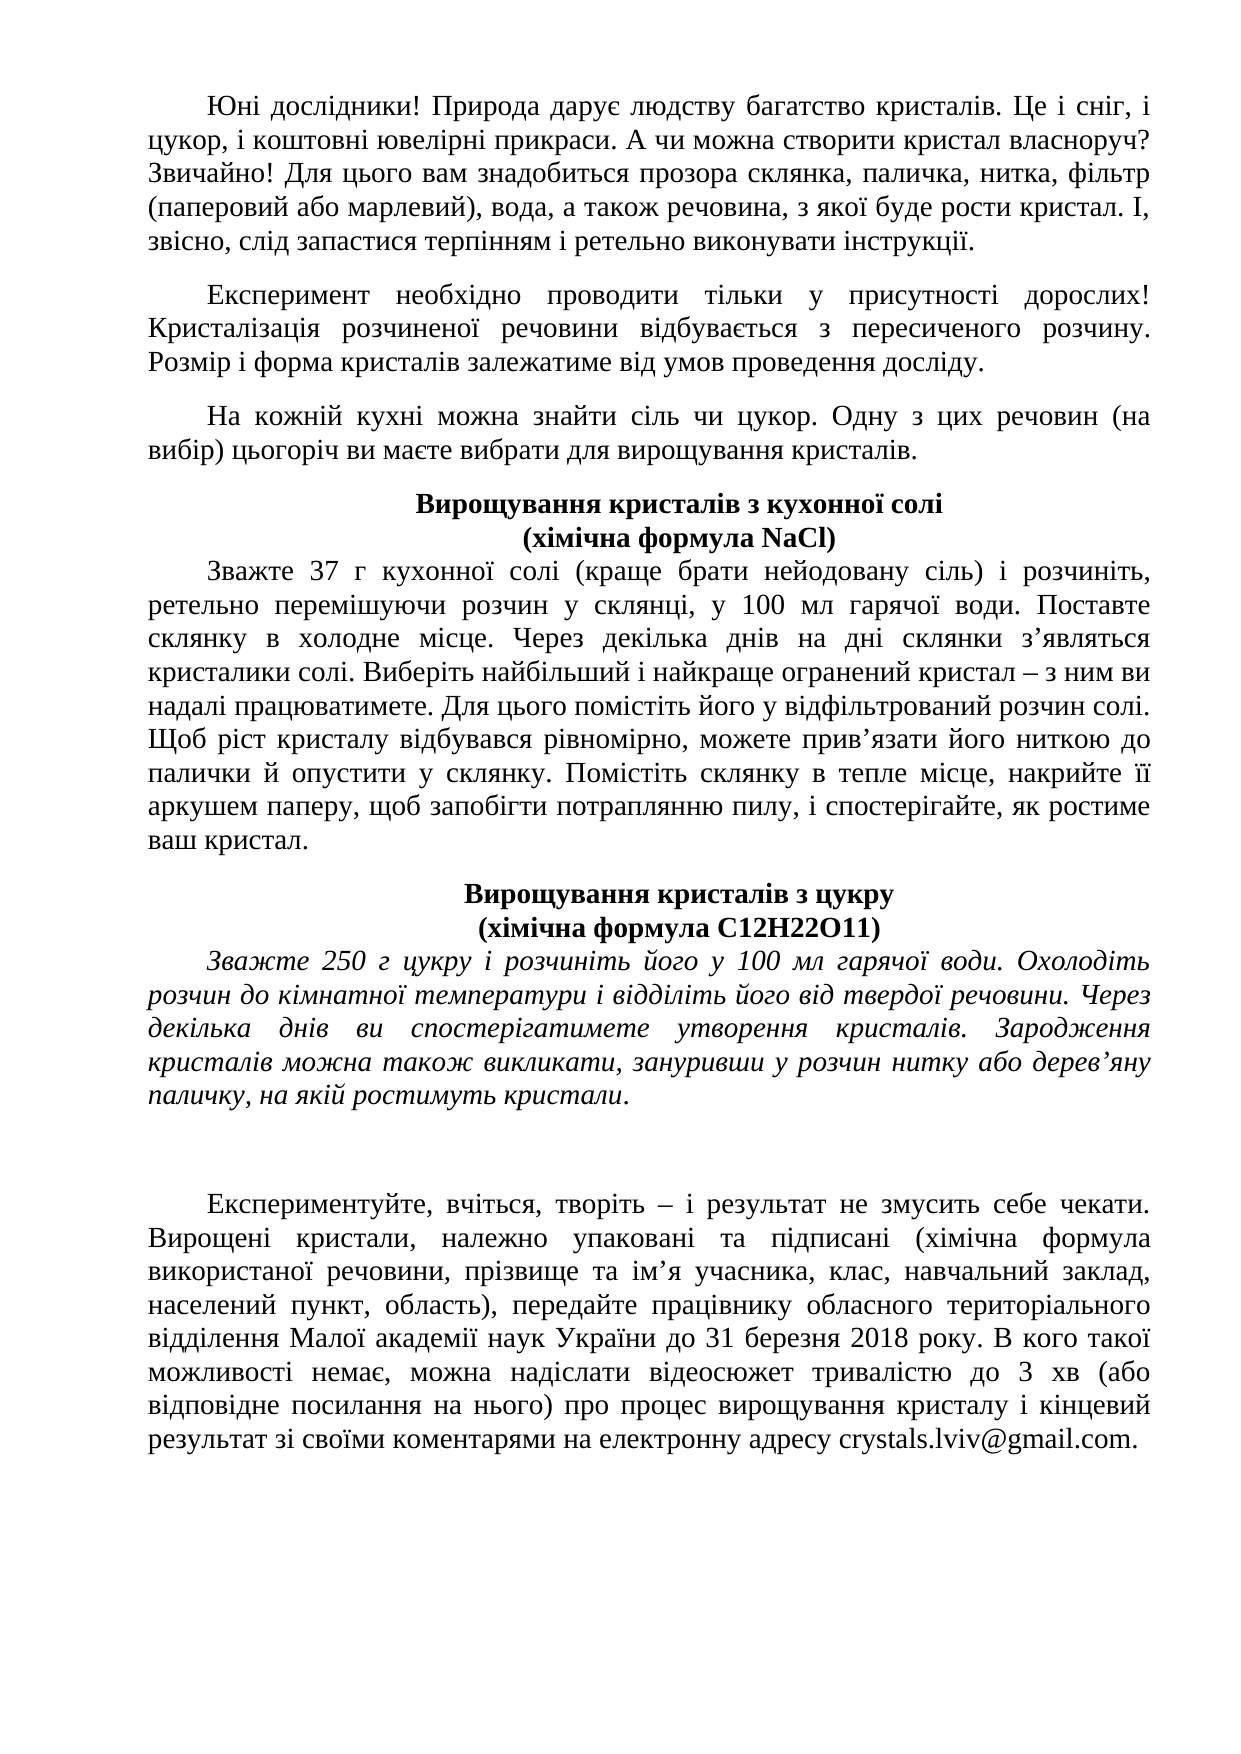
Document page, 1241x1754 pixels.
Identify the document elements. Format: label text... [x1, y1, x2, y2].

text Юні дослідники! Природа дарує людству багатство кристалів. Це і сніг, і цукор, і коштовні ювелірні прикраси. А чи можна створити кристал власноруч? Звичайно! Для цього вам знадобиться прозора склянка, паличка, нитка, фільтр (паперовий або марлевий), вода, а також речовина, з якої буде рости кристал. І, звісно, слід запастися терпінням і ретельно виконувати інструкції. [148, 88, 1152, 256]
text На кожній кухні можна знайти сіль чи цукор. Одну з цих речовин (на вибір) цьогоріч ви маєте вибрати для вирощування кристалів. [148, 398, 1152, 466]
text Зважте 37 г кухонної солі (краще брати нейодовану сіль) і розчиніть, ретельно перемішуючи розчин у склянці, у 100 мл гарячої води. Поставте склянку в холодне місце. Через декілька днів на дні склянки з’являться кристалики солі. Виберіть найбільший і найкраще огранений кристал – з ним ви надалі працюватимете. Для цього помістіть його у відфільтрований розчин солі. Щоб ріст кристалу відбувався рівномірно, можете прив’язати його ниткою до палички й опустити у склянку. Помістіть склянку в тепле місце, накрийте її аркушем паперу, щоб запобігти потраплянню пилу, і спостерігайте, як ростиме ваш кристал. [148, 553, 1152, 855]
text (хімічна формула C12H22O11) [148, 910, 1152, 943]
text Експериментуйте, вчіться, творіть – і результат не змусить себе чекати. Вирощені кристали, належно упаковані та підписані (хімічна формула використаної речовини, прізвище та ім’я учасника, клас, навчальний заклад, населений пункт, область), передайте працівнику обласного територіального відділення Малої академії наук України до 31 березня 2018 року. В кого такої можливості немає, можна надіслати відеосюжет тривалістю до 3 хв (або відповідне посилання на нього) про процес вирощування кристалу і кінцевий результат зі своїми коментарями на електронну адресу crystals.lviv@gmail.com. [148, 1186, 1152, 1454]
text Експеримент необхідно проводити тільки у присутності дорослих! Кристалізація розчиненої речовини відбувається з пересиченого розчину. Розмір і форма кристалів залежатиме від умов проведення досліду. [148, 277, 1152, 378]
text (хімічна формула NaCl) [148, 520, 1152, 553]
text Вирощування кристалів з кухонної солі [148, 486, 1152, 520]
text Вирощування кристалів з цукру [148, 876, 1152, 910]
text Зважте 250 г цукру і розчиніть його у 100 мл гарячої води. Охолодіть розчин до кімнатної температури і відділіть його від твердої речовини. Через декілька днів ви спостерігатимете утворення кристалів. Зародження кристалів можна також викликати, зануривши у розчин нитку або дерев’яну паличку, на якій ростимуть кристали. [148, 943, 1152, 1111]
